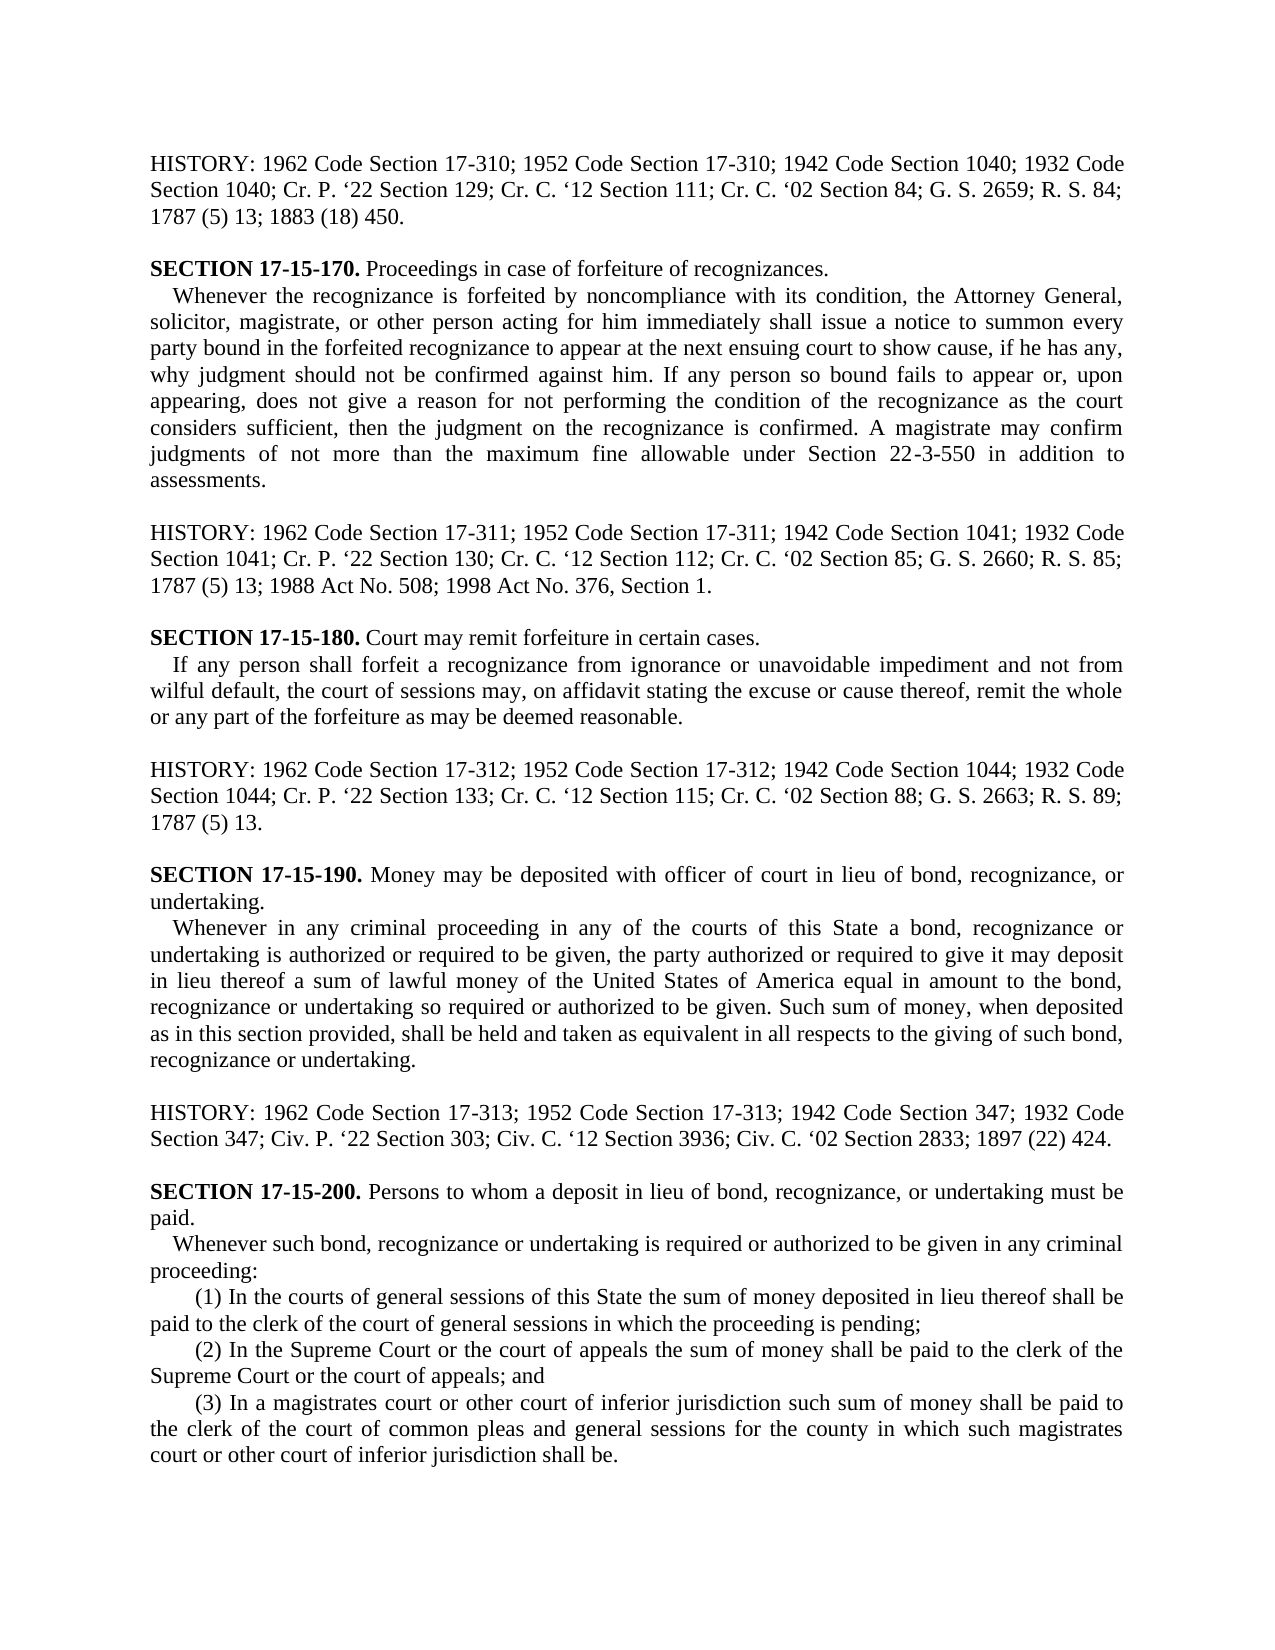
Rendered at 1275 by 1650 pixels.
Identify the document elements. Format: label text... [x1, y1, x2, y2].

text Whenever such bond, recognizance or undertaking is required or authorized to be given in any criminal proceeding: [150, 1231, 1125, 1283]
text Whenever the recognizance is forfeited by noncompliance with its condition, the Attorney General, solicitor, magistrate, or other person acting for him immediately shall issue a notice to summon every party bound in the forfeited recognizance to appear at the next ensuing court to show cause, if he has any, why judgment should not be confirmed against him. If any person so bound fails to appear or, upon appearing, does not give a reason for not performing the condition of the recognizance as the court considers sufficient, then the judgment on the recognizance is confirmed. A magistrate may confirm judgments of not more than the maximum fine allowable under Section 22-3-550 in addition to assessments. [150, 282, 1125, 493]
text (2) In the Supreme Court or the court of appeals the sum of money shall be paid to the clerk of the Supreme Court or the court of appeals; and [150, 1336, 1125, 1389]
text (3) In a magistrates court or other court of inferior jurisdiction such sum of money shall be paid to the clerk of the court of common pleas and general sessions for the county in which such magistrates court or other court of inferior jurisdiction shall be. [150, 1389, 1125, 1468]
text (1) In the courts of general sessions of this State the sum of money deposited in lieu thereof shall be paid to the clerk of the court of general sessions in which the proceeding is pending; [150, 1283, 1125, 1336]
text SECTION 17-15-200. Persons to whom a deposit in lieu of bond, recognizance, or undertaking must be paid. [150, 1178, 1125, 1231]
text HISTORY: 1962 Code Section 17-313; 1952 Code Section 17-313; 1942 Code Section 347; 1932 Code Section 347; Civ. P. ‘22 Section 303; Civ. C. ‘12 Section 3936; Civ. C. ‘02 Section 2833; 1897 (22) 424. [150, 1099, 1125, 1151]
text HISTORY: 1962 Code Section 17-310; 1952 Code Section 17-310; 1942 Code Section 1040; 1932 Code Section 1040; Cr. P. ‘22 Section 129; Cr. C. ‘12 Section 111; Cr. C. ‘02 Section 84; G. S. 2659; R. S. 84; 1787 (5) 13; 1883 (18) 450. [150, 150, 1125, 229]
text HISTORY: 1962 Code Section 17-312; 1952 Code Section 17-312; 1942 Code Section 1044; 1932 Code Section 1044; Cr. P. ‘22 Section 133; Cr. C. ‘12 Section 115; Cr. C. ‘02 Section 88; G. S. 2663; R. S. 89; 1787 (5) 13. [150, 756, 1125, 835]
text SECTION 17-15-170. Proceedings in case of forfeiture of recognizances. [150, 255, 1125, 282]
text Whenever in any criminal proceeding in any of the courts of this State a bond, recognizance or undertaking is authorized or required to be given, the party authorized or required to give it may deposit in lieu thereof a sum of lawful money of the United States of America equal in amount to the bond, recognizance or undertaking so required or authorized to be given. Such sum of money, when deposited as in this section provided, shall be held and taken as equivalent in all respects to the giving of such bond, recognizance or undertaking. [150, 914, 1125, 1072]
text If any person shall forfeit a recognizance from ignorance or unavoidable impediment and not from wilful default, the court of sessions may, on affidavit stating the excuse or cause thereof, remit the whole or any part of the forfeiture as may be deemed reasonable. [150, 651, 1125, 730]
text HISTORY: 1962 Code Section 17-311; 1952 Code Section 17-311; 1942 Code Section 1041; 1932 Code Section 1041; Cr. P. ‘22 Section 130; Cr. C. ‘12 Section 112; Cr. C. ‘02 Section 85; G. S. 2660; R. S. 85; 1787 (5) 13; 1988 Act No. 508; 1998 Act No. 376, Section 1. [150, 519, 1125, 598]
text SECTION 17-15-190. Money may be deposited with officer of court in lieu of bond, recognizance, or undertaking. [150, 862, 1125, 914]
text SECTION 17-15-180. Court may remit forfeiture in certain cases. [150, 624, 1125, 651]
